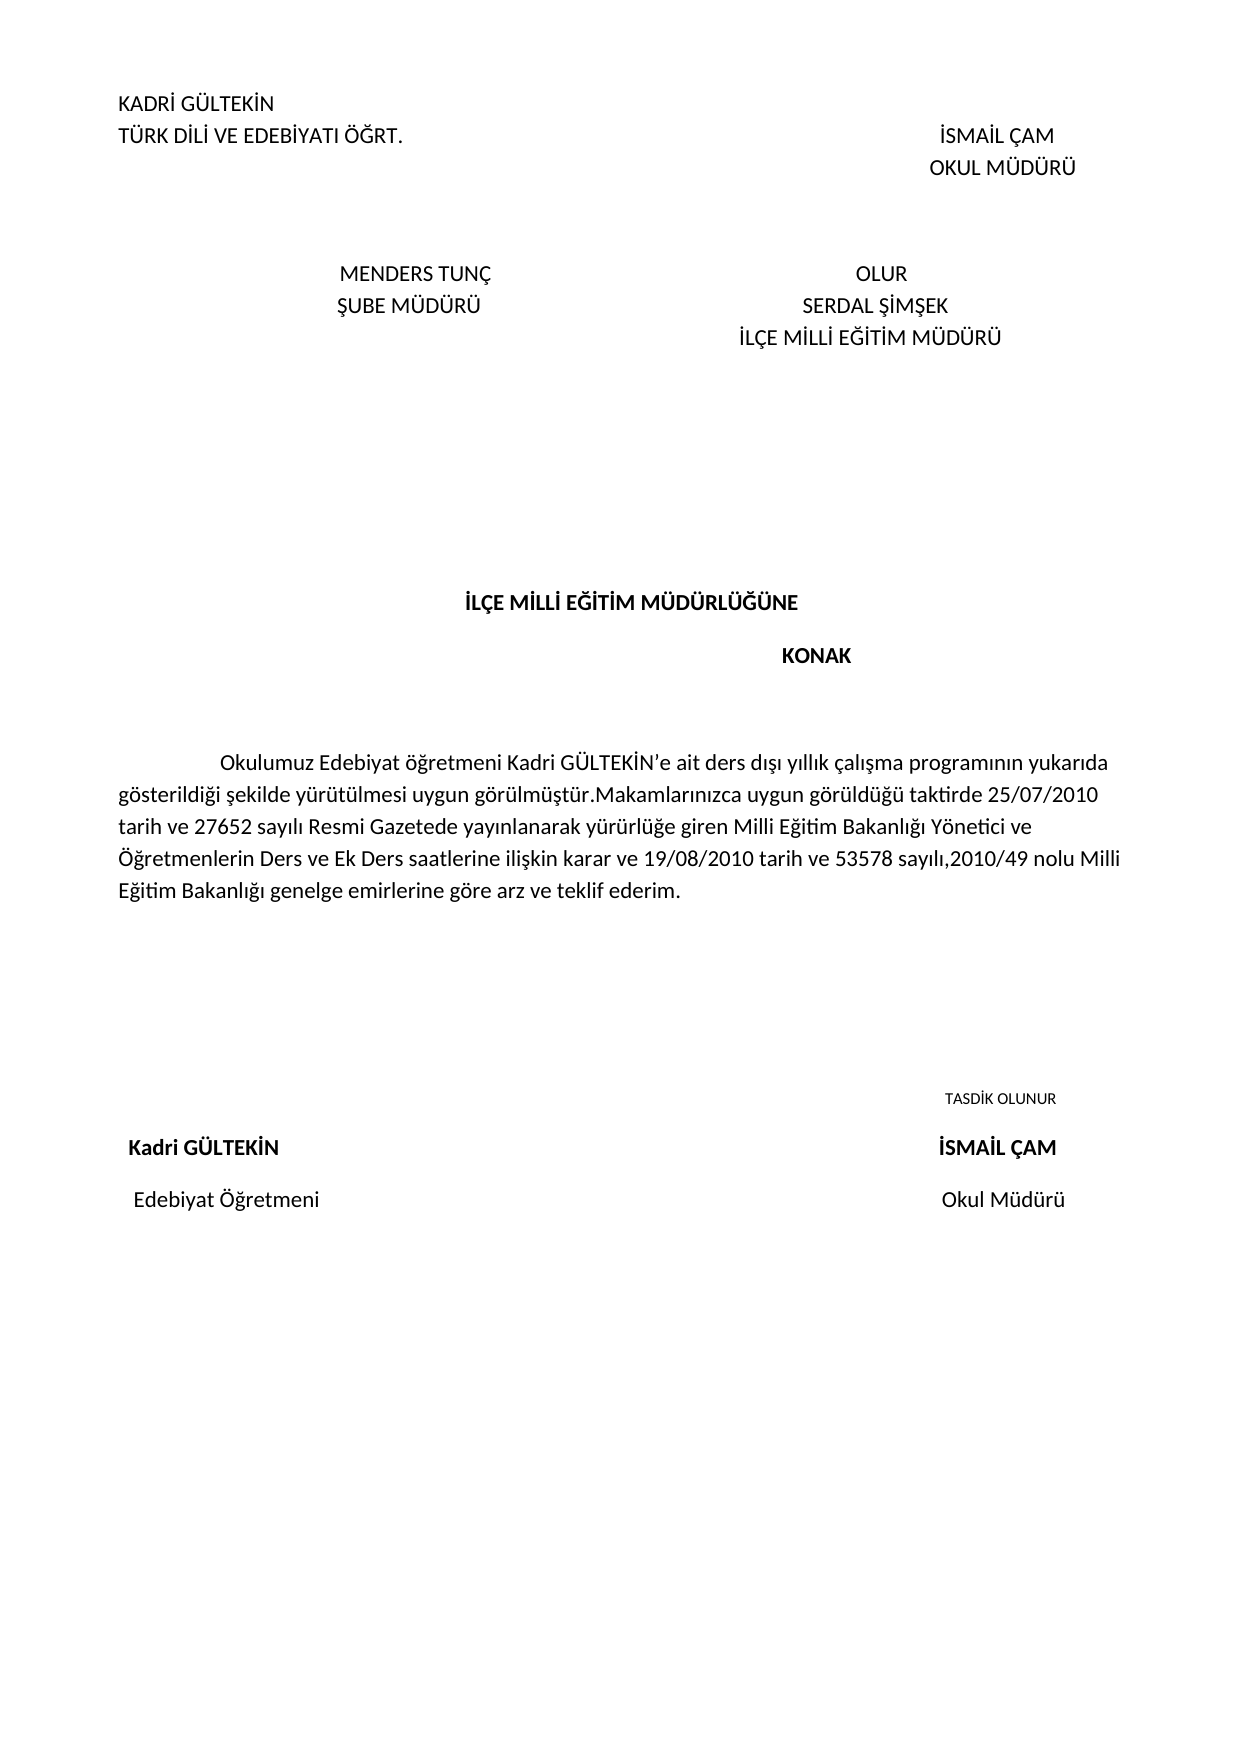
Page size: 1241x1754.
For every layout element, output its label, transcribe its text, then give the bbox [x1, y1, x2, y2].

text KADRİ GÜLTEKİN TÜRK DİLİ VE EDEBİYATI ÖĞRT. İSMAİL ÇAM OKUL MÜDÜRÜ [118, 89, 1122, 181]
text Okulumuz Edebiyat öğretmeni Kadri GÜLTEKİN’e ait ders dışı yıllık çalışma programının yukarıda gösterildiği şekilde yürütülmesi uygun görülmüştür.Makamlarınızca uygun görüldüğü taktirde 25/07/2010 tarih ve 27652 sayılı Resmi Gazetede yayınlanarak yürürlüğe giren Milli Eğitim Bakanlığı Yönetici ve Öğretmenlerin Ders ve Ek Ders saatlerine ilişkin karar ve 19/08/2010 tarih ve 53578 sayılı,2010/49 nolu Milli Eğitim Bakanlığı genelge emirlerine göre arz ve teklif ederim. [118, 748, 1122, 904]
text Edebiyat Öğretmeni Okul Müdürü [118, 1186, 1122, 1214]
text TASDİK OLUNUR [118, 1088, 1122, 1109]
text İLÇE MİLLİ EĞİTİM MÜDÜRLÜĞÜNE [118, 588, 1122, 617]
text KONAK [118, 642, 1122, 669]
text Kadri GÜLTEKİN İSMAİL ÇAM [118, 1133, 1122, 1161]
text MENDERS TUNÇ OLUR ŞUBE MÜDÜRÜ SERDAL ŞİMŞEK İLÇE MİLLİ EĞİTİM MÜDÜRÜ [337, 259, 1122, 351]
